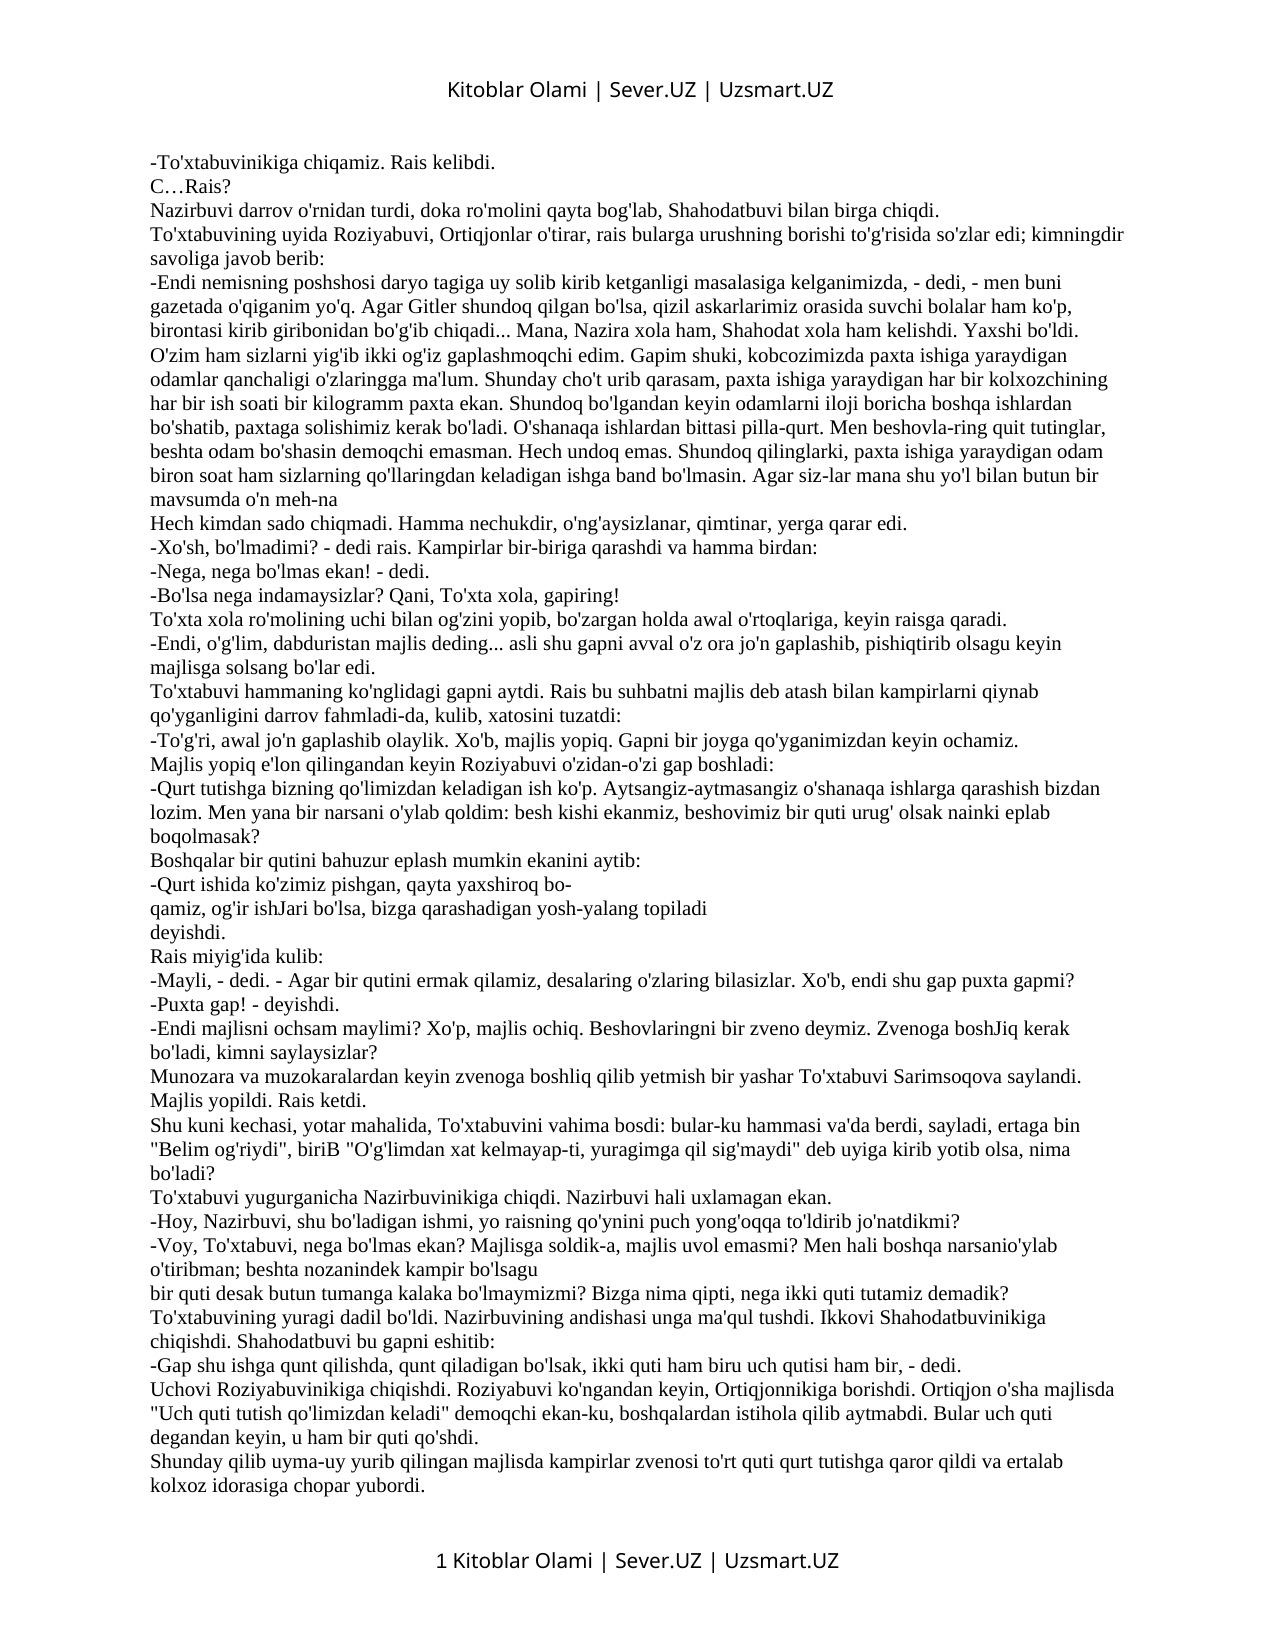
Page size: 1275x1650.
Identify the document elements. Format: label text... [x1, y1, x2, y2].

text Nazirbuvi darrov o'rnidan turdi, doka ro'molini qayta bog'lab, Shahodatbuvi bilan birga chiqdi. [150, 198, 1125, 222]
text bir quti desak butun tumanga kalaka bo'lmaymizmi? Bizga nima qipti, nega ikki quti tutamiz demadik? [150, 1281, 1125, 1305]
text -Qurt ishida ko'zimiz pishgan, qayta yaxshiroq bo- [150, 872, 1125, 896]
text -To'xtabuvinikiga chiqamiz. Rais kelibdi. [150, 150, 1125, 174]
text -Bo'lsa nega indamaysizlar? Qani, To'xta xola, gapiring! [150, 583, 1125, 607]
text Majlis yopildi. Rais ketdi. [150, 1088, 1125, 1112]
text To'xtabuvi hammaning ko'nglidagi gapni aytdi. Rais bu suhbatni majlis deb atash bilan kampirlarni qiynab qo'yganligini darrov fahmladi-da, kulib, xatosini tuzatdi: [150, 679, 1125, 727]
text Munozara va muzokaralardan keyin zvenoga boshliq qilib yetmish bir yashar To'xtabuvi Sarimsoqova saylandi. [150, 1064, 1125, 1088]
text To'xta xola ro'molining uchi bilan og'zini yopib, bo'zargan holda awal o'rtoqlariga, keyin raisga qaradi. [150, 607, 1125, 631]
text -Endi majlisni ochsam maylimi? Xo'p, majlis ochiq. Beshovlaringni bir zveno deymiz. Zvenoga boshJiq kerak bo'ladi, kimni saylaysizlar? [150, 1016, 1125, 1064]
text -Xo'sh, bo'lmadimi? - dedi rais. Kampirlar bir-biriga qarashdi va hamma birdan: [150, 535, 1125, 559]
text Shu kuni kechasi, yotar mahalida, To'xtabuvini vahima bosdi: bular-ku hammasi va'da berdi, sayladi, ertaga bin "Belim og'riydi", biriВ "O'g'limdan xat kelmayap-ti, yuragimga qil sig'maydi" deb uyiga kirib yotib olsa, nima bo'ladi? [150, 1112, 1125, 1185]
text С…Rais? [150, 174, 1125, 198]
text qamiz, og'ir ishJari bo'lsa, bizga qarashadigan yosh-yalang topiladi [150, 896, 1125, 920]
text Boshqalar bir qutini bahuzur eplash mumkin ekanini aytib: [150, 848, 1125, 872]
text To'xtabuvining yuragi dadil bo'ldi. Nazirbuvining andishasi unga ma'qul tushdi. Ikkovi Shahodatbuvinikiga chiqishdi. Shahodatbuvi bu gapni eshitib: [150, 1305, 1125, 1353]
text -To'g'ri, awal jo'n gaplashib olaylik. Xo'b, majlis yopiq. Gapni bir joyga qo'yganimizdan keyin ochamiz. [150, 727, 1125, 752]
text -Puxta gap! - deyishdi. [150, 992, 1125, 1016]
text -Endi, o'g'lim, dabduristan majlis deding... asli shu gapni avval o'z ora jo'n gaplashib, pishiqtirib olsagu keyin majlisga solsang bo'lar edi. [150, 631, 1125, 679]
text -Gap shu ishga qunt qilishda, qunt qiladigan bo'lsak, ikki quti ham biru uch qutisi ham bir, - dedi. [150, 1353, 1125, 1377]
text -Mayli, - dedi. - Agar bir qutini ermak qilamiz, desalaring o'zlaring bilasizlar. Xo'b, endi shu gap puxta gapmi? [150, 968, 1125, 992]
text -Nega, nega bo'lmas ekan! - dedi. [150, 559, 1125, 583]
text Hech kimdan sado chiqmadi. Hamma nechukdir, o'ng'aysizlanar, qimtinar, yerga qarar edi. [150, 511, 1125, 535]
text -Voy, To'xtabuvi, nega bo'lmas ekan? Majlisga soldik-a, majlis uvol emasmi? Men hali boshqa narsanio'ylab o'tiribman; beshta nozanindek kampir bo'lsagu [150, 1233, 1125, 1281]
text -Qurt tutishga bizning qo'limizdan keladigan ish ko'p. Aytsangiz-aytmasangiz o'shanaqa ishlarga qarashish bizdan lozim. Men yana bir narsani o'ylab qoldim: besh kishi ekanmiz, beshovimiz bir quti urug' olsak nainki eplab boqolmasak? [150, 776, 1125, 848]
text Rais miyig'ida kulib: [150, 944, 1125, 968]
text -Hoy, Nazirbuvi, shu bo'ladigan ishmi, yo raisning qo'ynini puch yong'oqqa to'ldirib jo'natdikmi? [150, 1209, 1125, 1233]
text -Endi nemisning poshshosi daryo tagiga uy solib kirib ketganligi masalasiga kelganimizda, - dedi, - men buni gazetada o'qiganim yo'q. Agar Gitler shundoq qilgan bo'lsa, qizil askarlarimiz orasida suvchi bolalar ham ko'p, birontasi kirib giribonidan bo'g'ib chiqadi... Mana, Nazira xola ham, Shahodat xola ham kelishdi. Yaxshi bo'ldi. O'zim ham sizlarni yig'ib ikki og'iz gaplashmoqchi edim. Gapim shuki, kobcozimizda paxta ishiga yaraydigan odamlar qanchaligi o'zlaringga ma'lum. Shunday cho't urib qarasam, paxta ishiga yaraydigan har bir kolxozchining har bir ish soati bir kilogramm paxta ekan. Shundoq bo'lgandan keyin odamlarni iloji boricha boshqa ishlardan bo'shatib, paxtaga solishimiz kerak bo'ladi. O'shanaqa ishlardan bittasi pilla-qurt. Men beshovla-ring quit tutinglar, beshta odam bo'shasin demoqchi emasman. Hech undoq emas. Shundoq qilinglarki, paxta ishiga yaraydigan odam biron soat ham sizlarning qo'llaringdan keladigan ishga band bo'lmasin. Agar siz-lar mana shu yo'l bilan butun bir mavsumda o'n meh-na [150, 270, 1125, 511]
text Shunday qilib uyma-uy yurib qilingan majlisda kampirlar zvenosi to'rt quti qurt tutishga qaror qildi va ertalab kolxoz idorasiga chopar yubordi. [150, 1449, 1125, 1497]
text deyishdi. [150, 920, 1125, 944]
text To'xtabuvi yugurganicha Nazirbuvinikiga chiqdi. Nazirbuvi hali uxlamagan ekan. [150, 1185, 1125, 1209]
text Uchovi Roziyabuvinikiga chiqishdi. Roziyabuvi ko'ngandan keyin, Ortiqjonnikiga borishdi. Ortiqjon o'sha majlisda "Uch quti tutish qo'limizdan keladi" demoqchi ekan-ku, boshqalardan istihola qilib aytmabdi. Bular uch quti degandan keyin, u ham bir quti qo'shdi. [150, 1377, 1125, 1449]
text To'xtabuvining uyida Roziyabuvi, Ortiqjonlar o'tirar, rais bularga urushning borishi to'g'risida so'zlar edi; kimningdir savoliga javob berib: [150, 222, 1125, 270]
text Majlis yopiq e'lon qilingandan keyin Roziyabuvi o'zidan-o'zi gap boshladi: [150, 752, 1125, 776]
